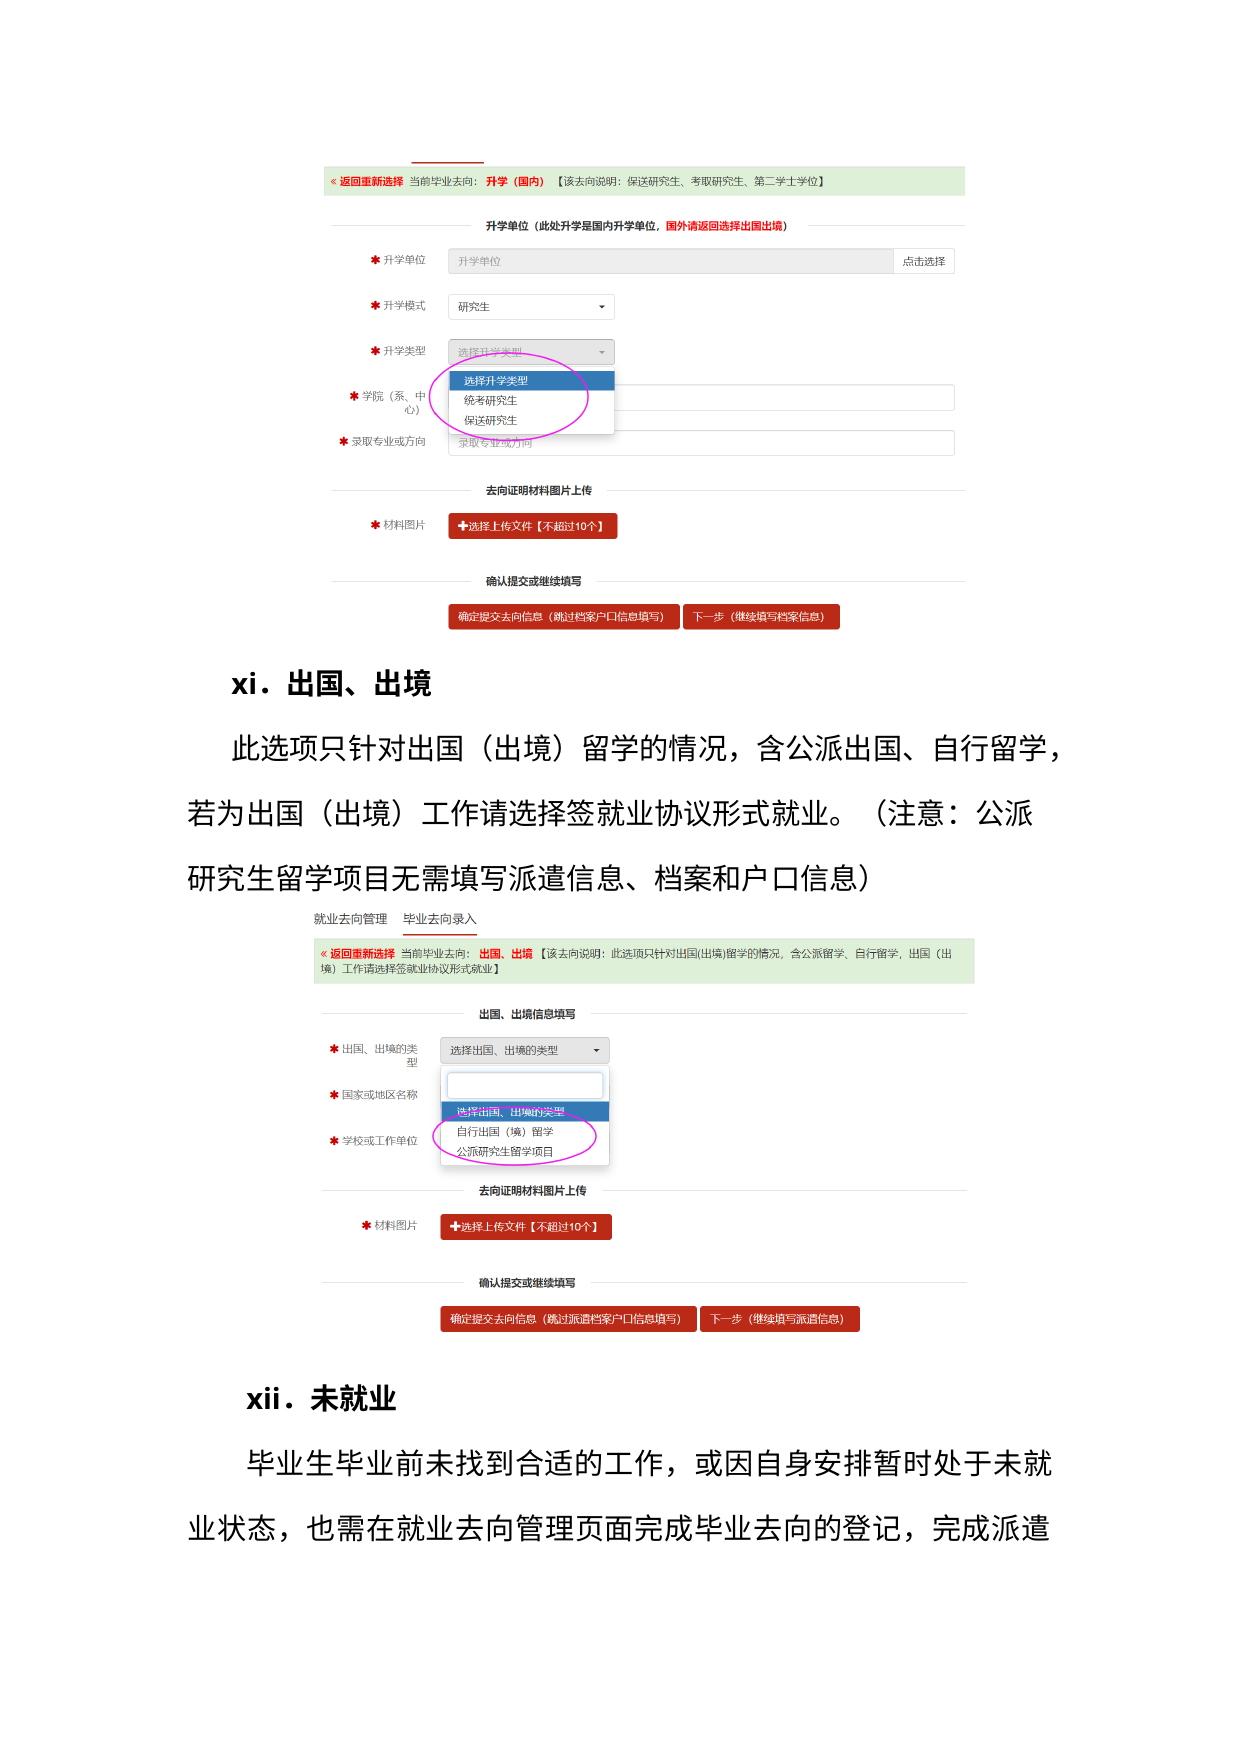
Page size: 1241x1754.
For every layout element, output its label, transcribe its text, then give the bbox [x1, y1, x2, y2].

picture [303, 909, 981, 1343]
list 此选项只针对出国（出境）留学的情况，含公派出国、自行留学，若为出国（出境）工作请选择签就业协议形式就业。（注意：公派研究生留学项目无需填写派遣信息、档案和户口信息） [187, 714, 1053, 909]
list xi．出国、出境 [187, 649, 1053, 714]
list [187, 1429, 1053, 1559]
picture [318, 162, 966, 636]
list xii．未就业 [187, 1364, 1053, 1429]
